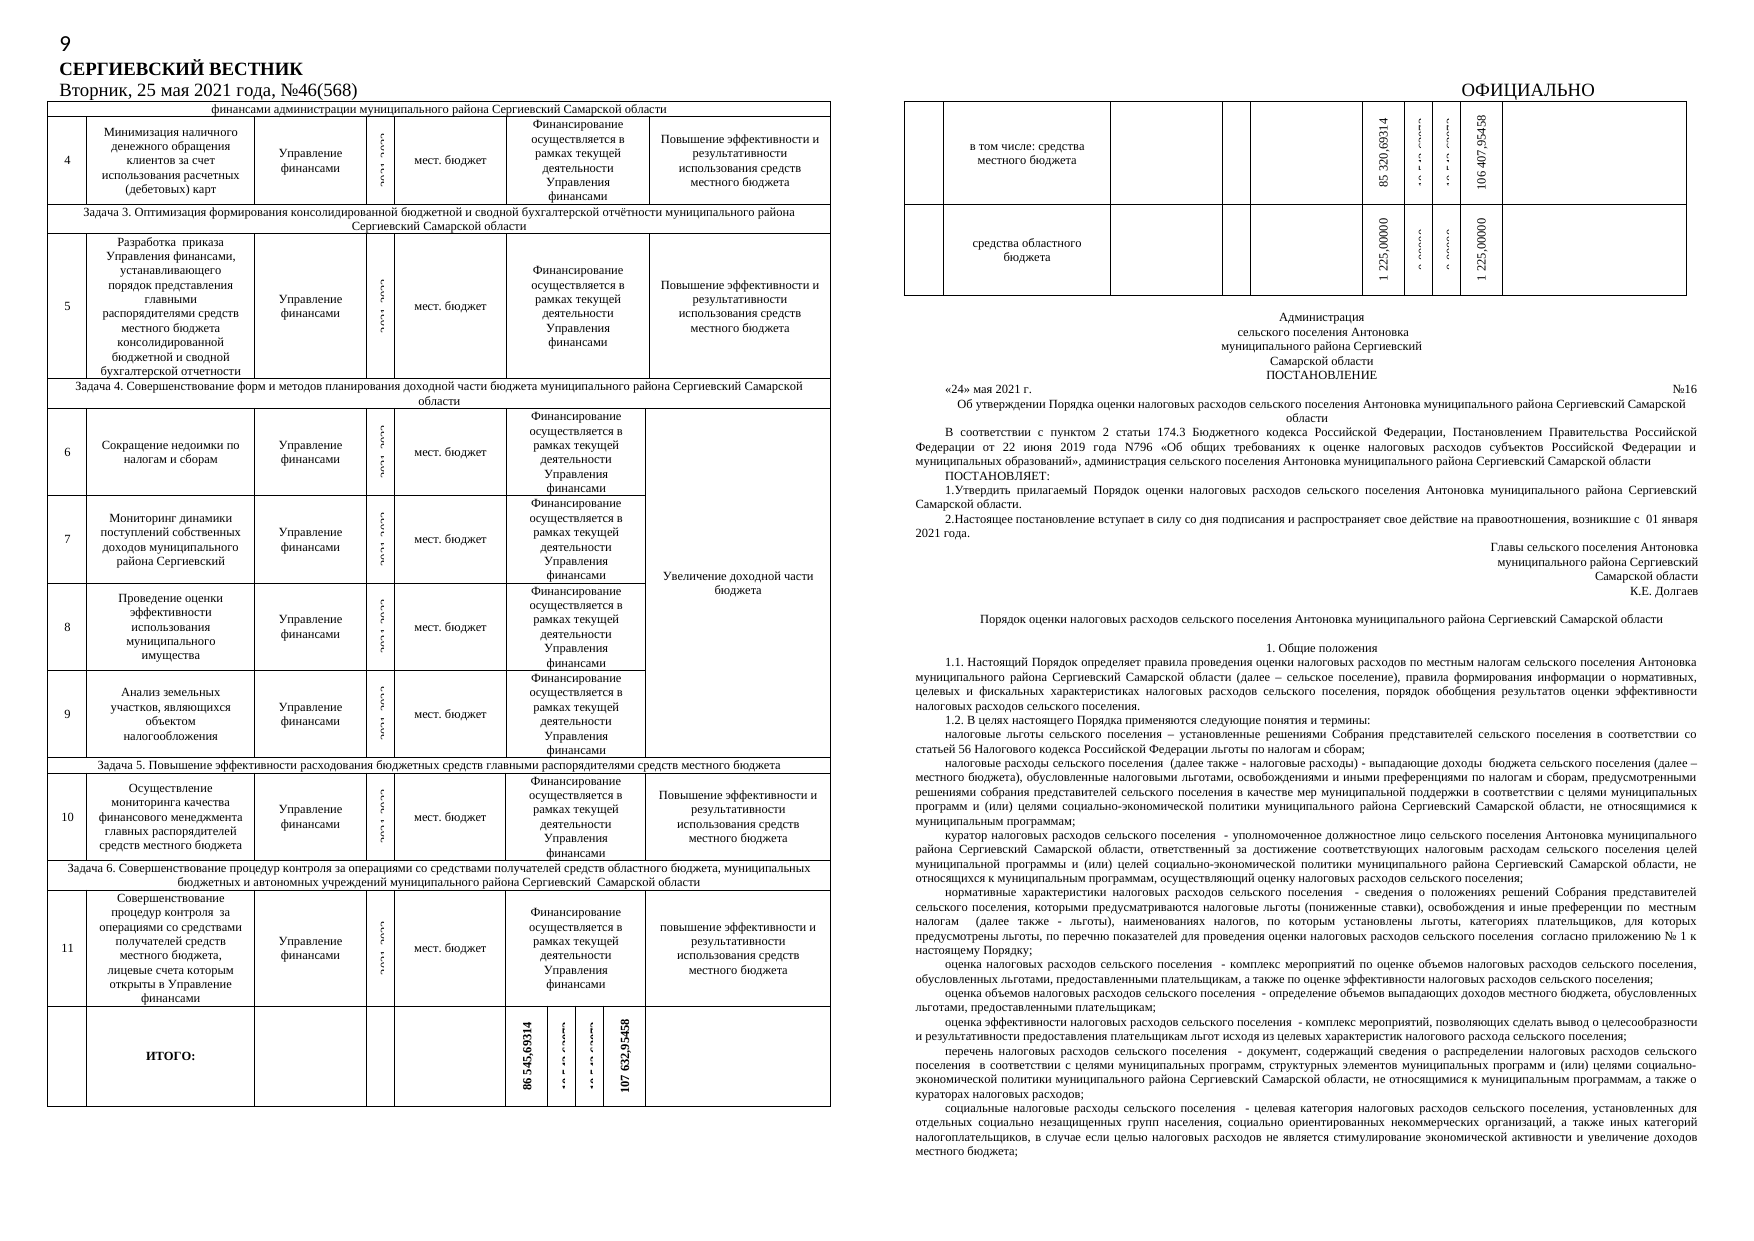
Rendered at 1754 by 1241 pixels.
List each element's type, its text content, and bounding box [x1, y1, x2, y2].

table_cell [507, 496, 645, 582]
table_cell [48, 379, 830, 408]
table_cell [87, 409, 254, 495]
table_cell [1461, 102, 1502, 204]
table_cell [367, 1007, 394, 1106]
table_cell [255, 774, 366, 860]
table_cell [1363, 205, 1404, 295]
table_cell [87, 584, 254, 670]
text Главы сельского поселения Антоновка [915, 540, 1698, 554]
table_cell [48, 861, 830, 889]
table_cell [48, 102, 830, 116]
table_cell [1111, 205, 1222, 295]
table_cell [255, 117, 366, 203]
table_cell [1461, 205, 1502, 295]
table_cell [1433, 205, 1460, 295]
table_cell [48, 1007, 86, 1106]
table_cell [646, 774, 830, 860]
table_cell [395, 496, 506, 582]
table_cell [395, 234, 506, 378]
text оценка объемов налоговых расходов сельского поселения - определение объемов выпадающих доходов местного бюджета, обусловленных льготами, предоставленными плательщикам; [915, 986, 1698, 1014]
text перечень налоговых расходов сельского поселения - документ, содержащий сведения о распределении налоговых расходов сельского поселения в соответствии с целями муниципальных программ, структурных элементов муниципальных программ и (или) целями социально-экономической политики муниципального района Сергиевский Самарской области, не относящимися к муниципальным программам, а также о кураторах налоговых расходов; [915, 1043, 1698, 1101]
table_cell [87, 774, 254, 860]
text муниципального района Сергиевский [915, 554, 1698, 569]
text социальные налоговые расходы сельского поселения - целевая категория налоговых расходов сельского поселения, установленных для отдельных социально незащищенных групп населения, социально ориентированных некоммерческих организаций, а также иных категорий налогоплательщиков, в случае если целью налоговых расходов не является стимулирование экономической активности и увеличение доходов местного бюджета; [915, 1101, 1698, 1158]
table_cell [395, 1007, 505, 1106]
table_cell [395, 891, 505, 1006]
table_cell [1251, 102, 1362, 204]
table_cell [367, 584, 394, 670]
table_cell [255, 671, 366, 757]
text ПОСТАНОВЛЕНИЕ [915, 368, 1698, 382]
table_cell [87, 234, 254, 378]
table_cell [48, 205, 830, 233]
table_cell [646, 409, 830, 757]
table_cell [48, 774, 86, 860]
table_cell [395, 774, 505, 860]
text Самарской области [915, 569, 1698, 583]
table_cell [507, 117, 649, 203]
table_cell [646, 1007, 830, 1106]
text 1. Общие положения [915, 641, 1698, 655]
text куратор налоговых расходов сельского поселения - уполномоченное должностное лицо сельского поселения Антоновка муниципального района Сергиевский Самарской области, ответственный за достижение соответствующих налоговым расходам сельского поселения целей муниципальной программы и (или) целей социально-экономической политики муниципального района Сергиевский Самарской области, не относящихся к муниципальным программам, осуществляющий оценку налоговых расходов сельского поселения; [915, 828, 1698, 885]
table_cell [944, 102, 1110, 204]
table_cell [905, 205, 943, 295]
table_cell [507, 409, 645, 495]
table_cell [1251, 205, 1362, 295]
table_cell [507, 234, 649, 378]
text нормативные характеристики налоговых расходов сельского поселения - сведения о положениях решений Собрания представителей сельского поселения, которыми предусматриваются налоговые льготы (пониженные ставки), освобождения и иные преференции по местным налогам (далее также - льготы), наименованиях налогов, по которым установлены льготы, категориях плательщиков, для которых предусмотрены льготы, по перечню показателей для проведения оценки налоговых расходов сельского поселения согласно приложению № 1 к настоящему Порядку; [915, 885, 1698, 957]
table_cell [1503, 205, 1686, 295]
text В соответствии с пунктом 2 статьи 174.3 Бюджетного кодекса Российской Федерации, Постановлением Правительства Российской Федерации от 22 июня 2019 года N796 «Об общих требованиях к оценке налоговых расходов субъектов Российской Федерации и муниципальных образований», администрация сельского поселения Антоновка муниципального района Сергиевский Самарской области [915, 425, 1698, 468]
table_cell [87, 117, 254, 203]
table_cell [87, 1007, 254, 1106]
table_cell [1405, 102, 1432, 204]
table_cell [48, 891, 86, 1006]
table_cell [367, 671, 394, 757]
text налоговые льготы сельского поселения – установленные решениями Собрания представителей сельского поселения в соответствии со статьей 56 Налогового кодекса Российской Федерации льготы по налогам и сборам; [915, 727, 1698, 756]
text 1.1. Настоящий Порядок определяет правила проведения оценки налоговых расходов по местным налогам сельского поселения Антоновка муниципального района Сергиевский Самарской области (далее – сельское поселение), правила формирования информации о нормативных, целевых и фискальных характеристиках налоговых расходов сельского поселения, порядок обобщения результатов оценки эффективности налоговых расходов сельского поселения. [915, 655, 1698, 713]
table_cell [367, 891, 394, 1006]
text Порядок оценки налоговых расходов сельского поселения Антоновка муниципального района Сергиевский Самарской области [915, 612, 1698, 626]
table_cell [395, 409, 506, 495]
text ПОСТАНОВЛЯЕТ: [915, 468, 1698, 483]
text 2.Настоящее постановление вступает в силу со дня подписания и распространяет свое действие на правоотношения, возникшие с 01 января 2021 года. [915, 511, 1698, 540]
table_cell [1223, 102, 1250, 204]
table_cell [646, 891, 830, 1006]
text Самарской области [915, 353, 1698, 368]
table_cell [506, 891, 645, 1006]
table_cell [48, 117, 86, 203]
text К.Е. Долгаев [915, 583, 1698, 598]
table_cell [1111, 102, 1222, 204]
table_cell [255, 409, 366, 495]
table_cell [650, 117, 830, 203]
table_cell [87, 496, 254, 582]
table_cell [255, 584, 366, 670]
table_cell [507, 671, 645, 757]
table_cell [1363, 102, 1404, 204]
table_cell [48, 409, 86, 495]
text 1.Утвердить прилагаемый Порядок оценки налоговых расходов сельского поселения Антоновка муниципального района Сергиевский Самарской области. [915, 483, 1698, 511]
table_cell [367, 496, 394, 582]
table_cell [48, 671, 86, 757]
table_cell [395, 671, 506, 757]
text сельского поселения Антоновка [915, 324, 1698, 339]
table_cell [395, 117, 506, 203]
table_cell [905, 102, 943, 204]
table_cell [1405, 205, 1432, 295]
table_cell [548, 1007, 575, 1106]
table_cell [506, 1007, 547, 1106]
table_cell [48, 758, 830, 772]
text 1.2. В целях настоящего Порядка применяются следующие понятия и термины: [915, 713, 1698, 727]
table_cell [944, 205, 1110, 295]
text оценка налоговых расходов сельского поселения - комплекс мероприятий по оценке объемов налоговых расходов сельского поселения, обусловленных льготами, предоставленными плательщикам, а также по оценке эффективности налоговых расходов сельского поселения; [915, 957, 1698, 986]
text Об утверждении Порядка оценки налоговых расходов сельского поселения Антоновка муниципального района Сергиевский Самарской области [915, 396, 1698, 425]
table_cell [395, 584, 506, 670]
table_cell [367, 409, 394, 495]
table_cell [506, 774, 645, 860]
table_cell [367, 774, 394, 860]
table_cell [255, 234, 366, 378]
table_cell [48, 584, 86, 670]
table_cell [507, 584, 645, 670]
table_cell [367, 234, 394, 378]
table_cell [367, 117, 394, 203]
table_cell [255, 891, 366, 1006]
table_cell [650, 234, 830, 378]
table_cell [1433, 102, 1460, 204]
text оценка эффективности налоговых расходов сельского поселения - комплекс мероприятий, позволяющих сделать вывод о целесообразности и результативности предоставления плательщикам льгот исходя из целевых характеристик налогового расхода сельского поселения; [915, 1014, 1698, 1043]
text муниципального района Сергиевский [915, 339, 1698, 353]
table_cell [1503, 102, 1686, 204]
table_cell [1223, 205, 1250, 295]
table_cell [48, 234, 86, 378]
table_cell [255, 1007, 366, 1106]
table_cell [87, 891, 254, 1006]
text налоговые расходы сельского поселения (далее также - налоговые расходы) - выпадающие доходы бюджета сельского поселения (далее – местного бюджета), обусловленные налоговыми льготами, освобождениями и иными преференциями по налогам и сборам, предусмотренными решениями собрания представителей сельского поселения в качестве мер муниципальной поддержки в соответствии с целями муниципальных программ и (или) целями социально-экономической политики муниципального района Сергиевский Самарской области, не относящимися к муниципальным программам; [915, 756, 1698, 828]
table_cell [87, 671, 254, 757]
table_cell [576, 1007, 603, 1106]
text «24» мая 2021 г. №16 [915, 382, 1698, 396]
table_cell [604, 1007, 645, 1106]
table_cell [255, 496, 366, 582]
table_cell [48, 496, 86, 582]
text Администрация [915, 310, 1698, 324]
